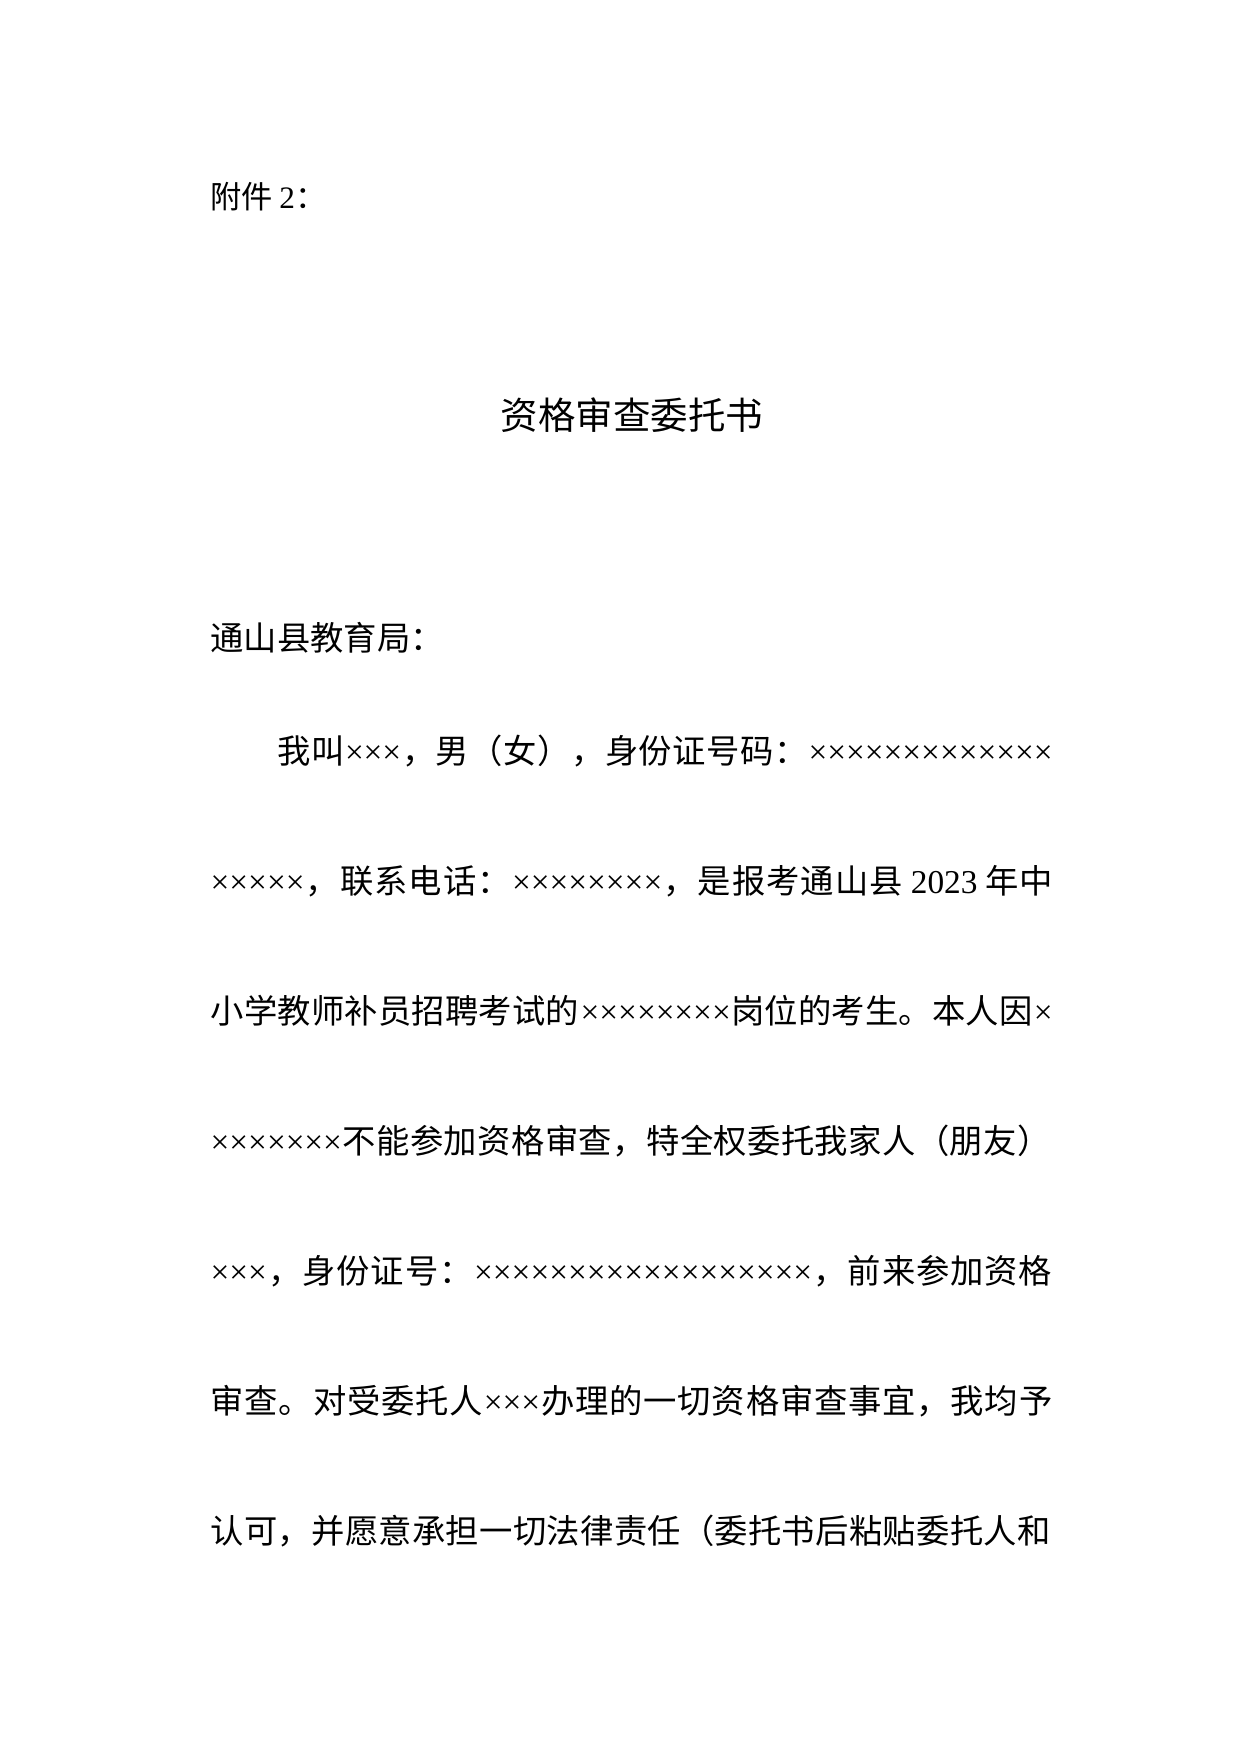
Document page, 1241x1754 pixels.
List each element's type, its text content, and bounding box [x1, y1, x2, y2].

text 附件2： [210, 162, 1053, 227]
text 资格审查委托书 [210, 380, 1053, 445]
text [210, 716, 1053, 1561]
text 通山县教育局： [210, 603, 1053, 668]
